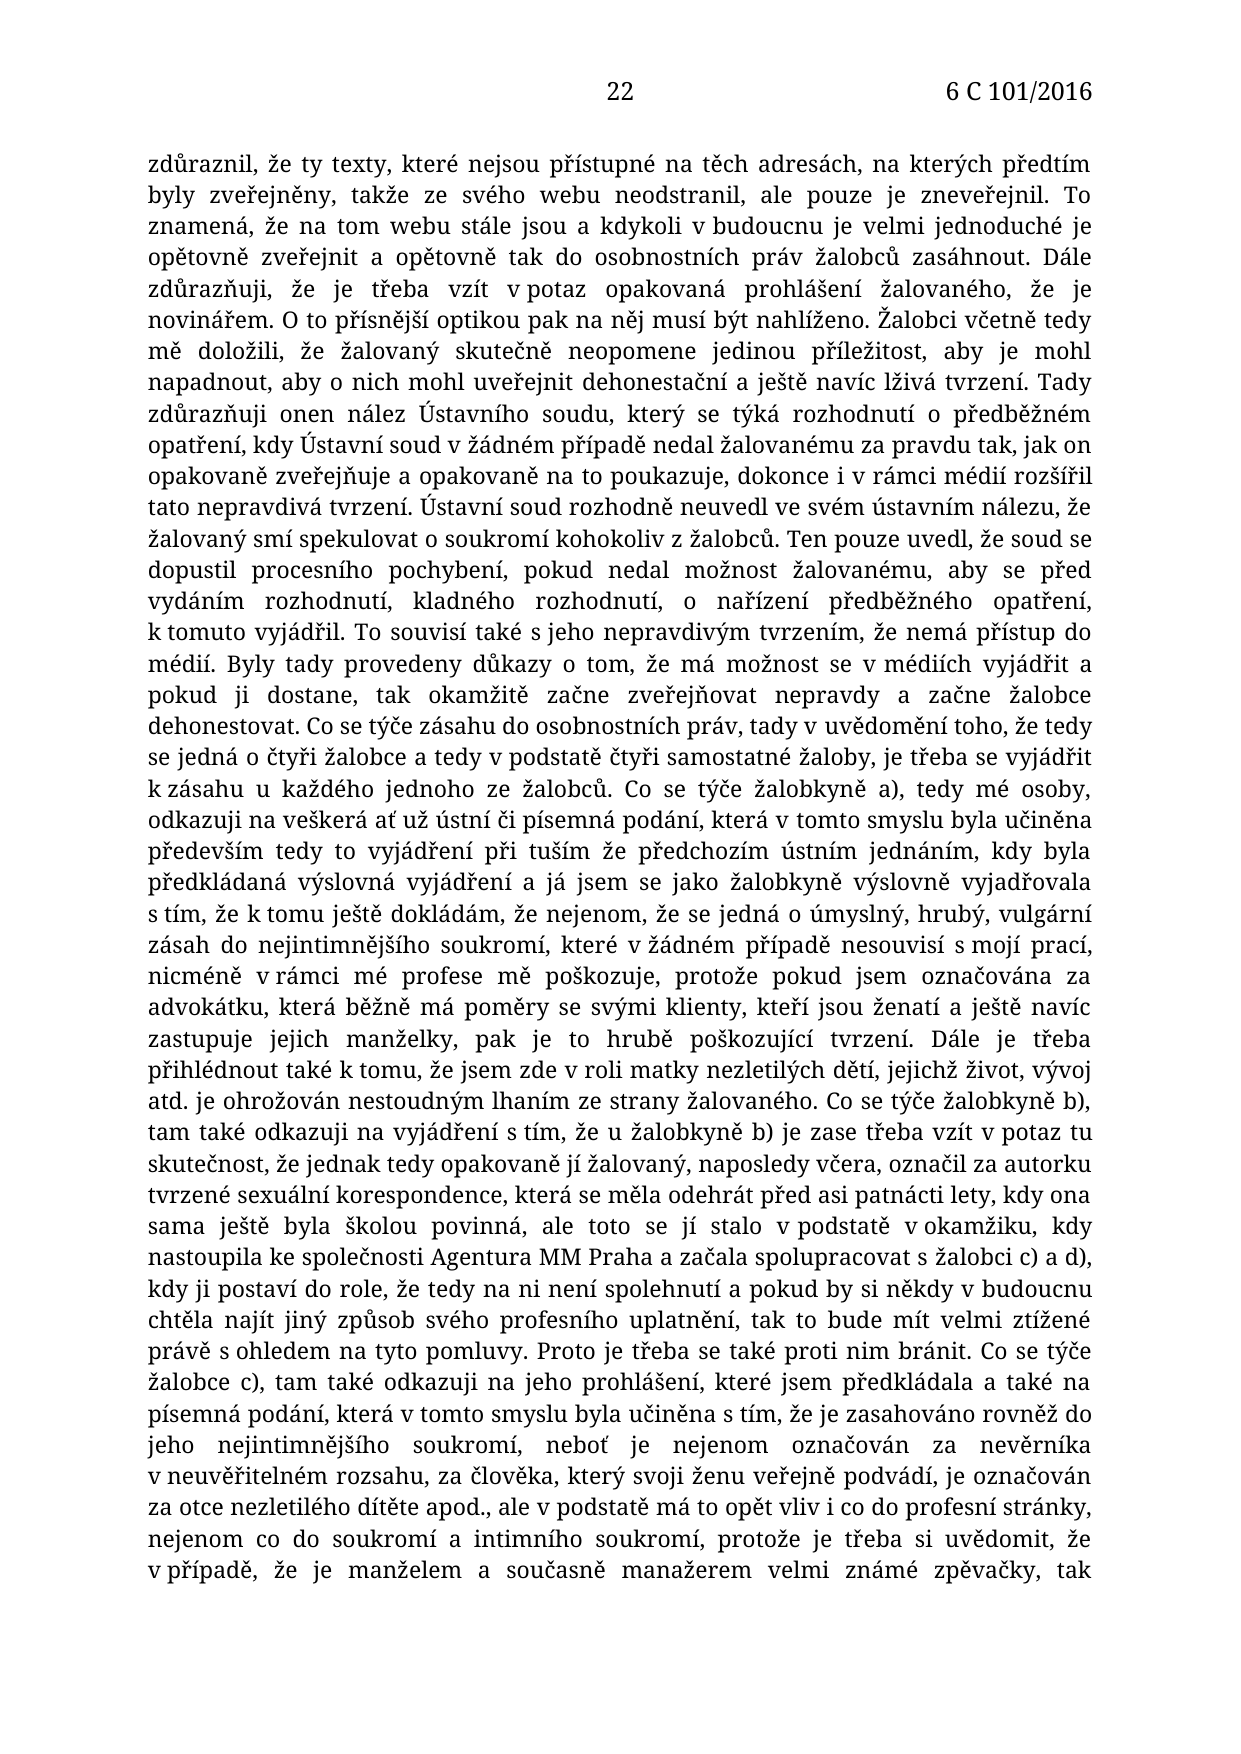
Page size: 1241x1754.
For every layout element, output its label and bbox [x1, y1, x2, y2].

text [148, 148, 1093, 1585]
